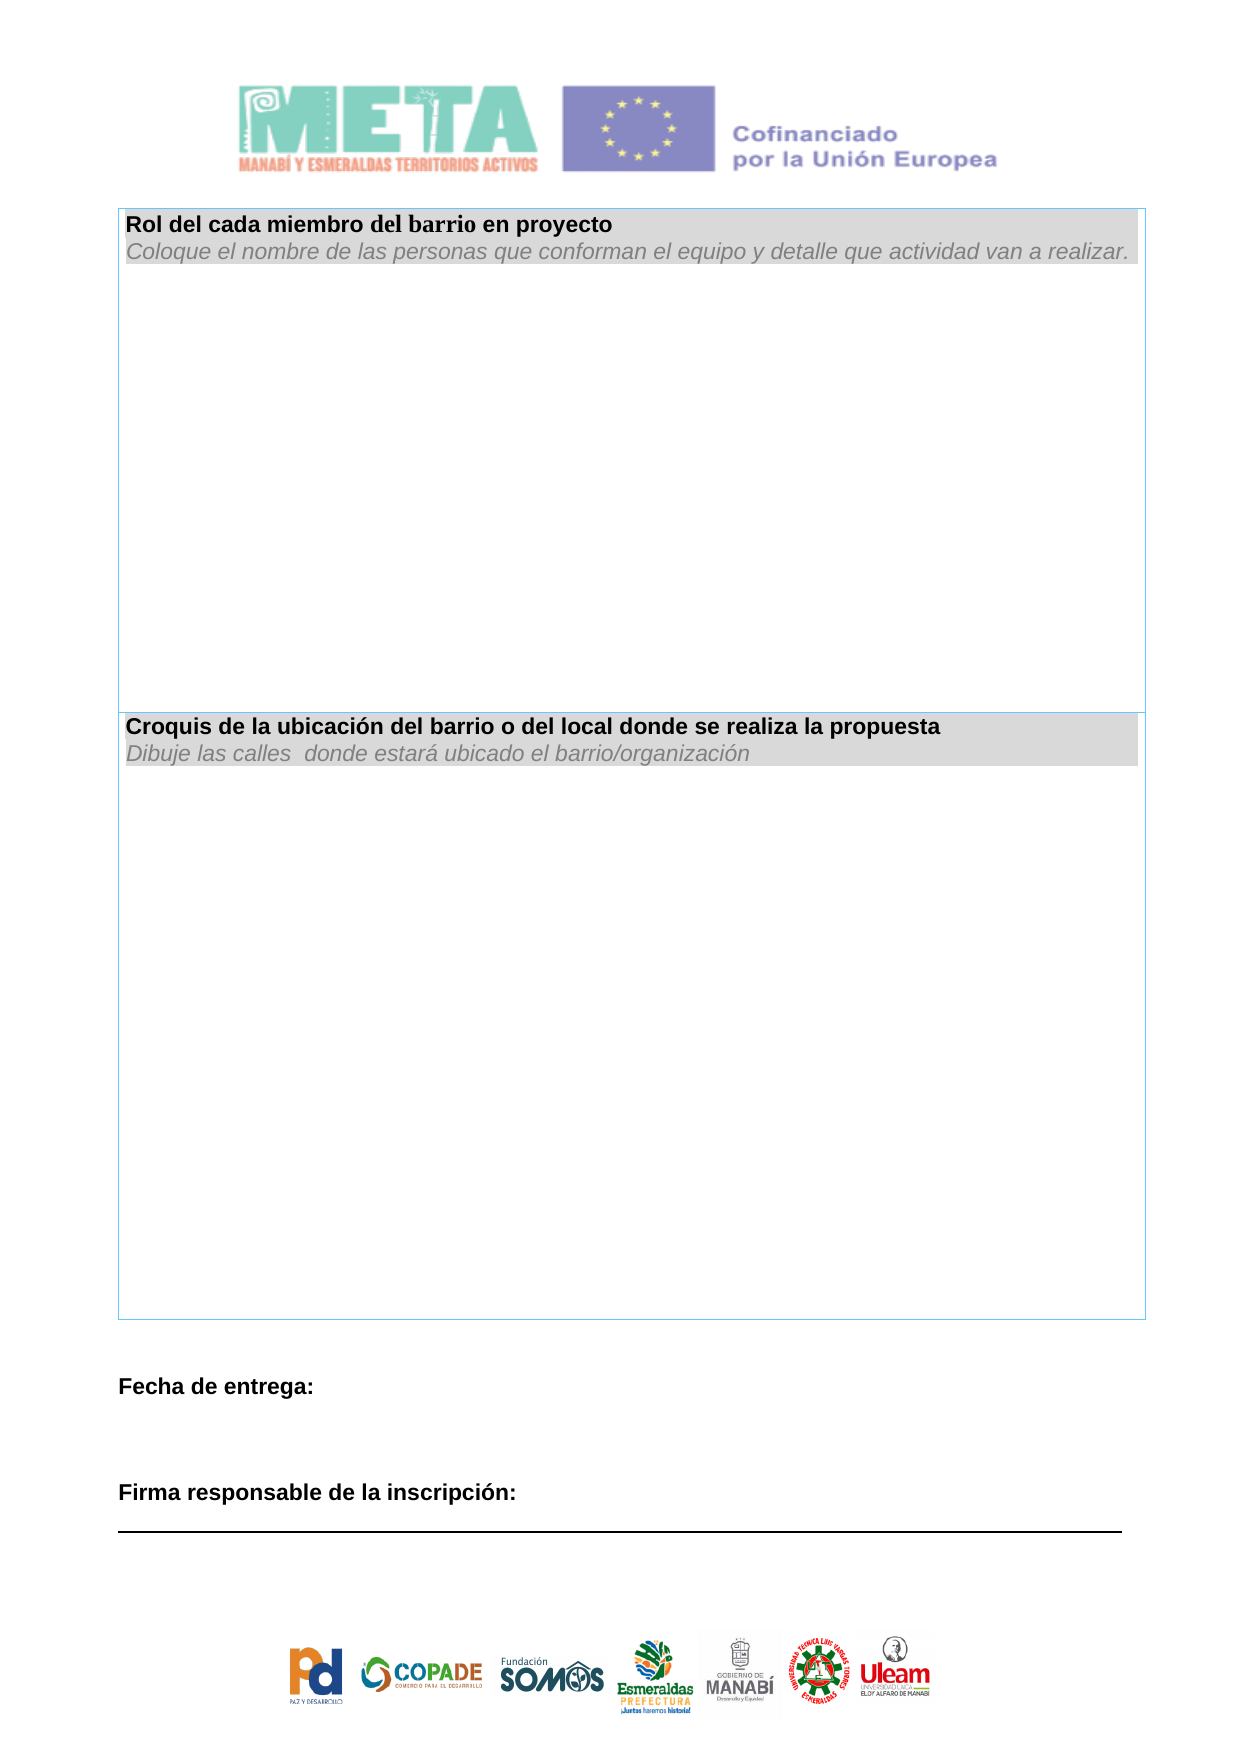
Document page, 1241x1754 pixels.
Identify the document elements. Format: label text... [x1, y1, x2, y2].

picture [276, 1620, 609, 1720]
text Fecha de entrega: [118, 1373, 1122, 1399]
table_cell Rol del cada miembro del barrio en proyecto Coloque el nombre de las personas que conforman el equipo y detalle que actividad van a realizar. [119, 209, 1145, 712]
picture [230, 73, 1010, 174]
picture [611, 1622, 939, 1721]
text Firma responsable de la inscripción: [118, 1478, 1122, 1505]
table_cell Croquis de la ubicación del barrio o del local donde se realiza la propuesta Dibuje las calles donde estará ubicado el barrio/organización [119, 713, 1145, 1319]
